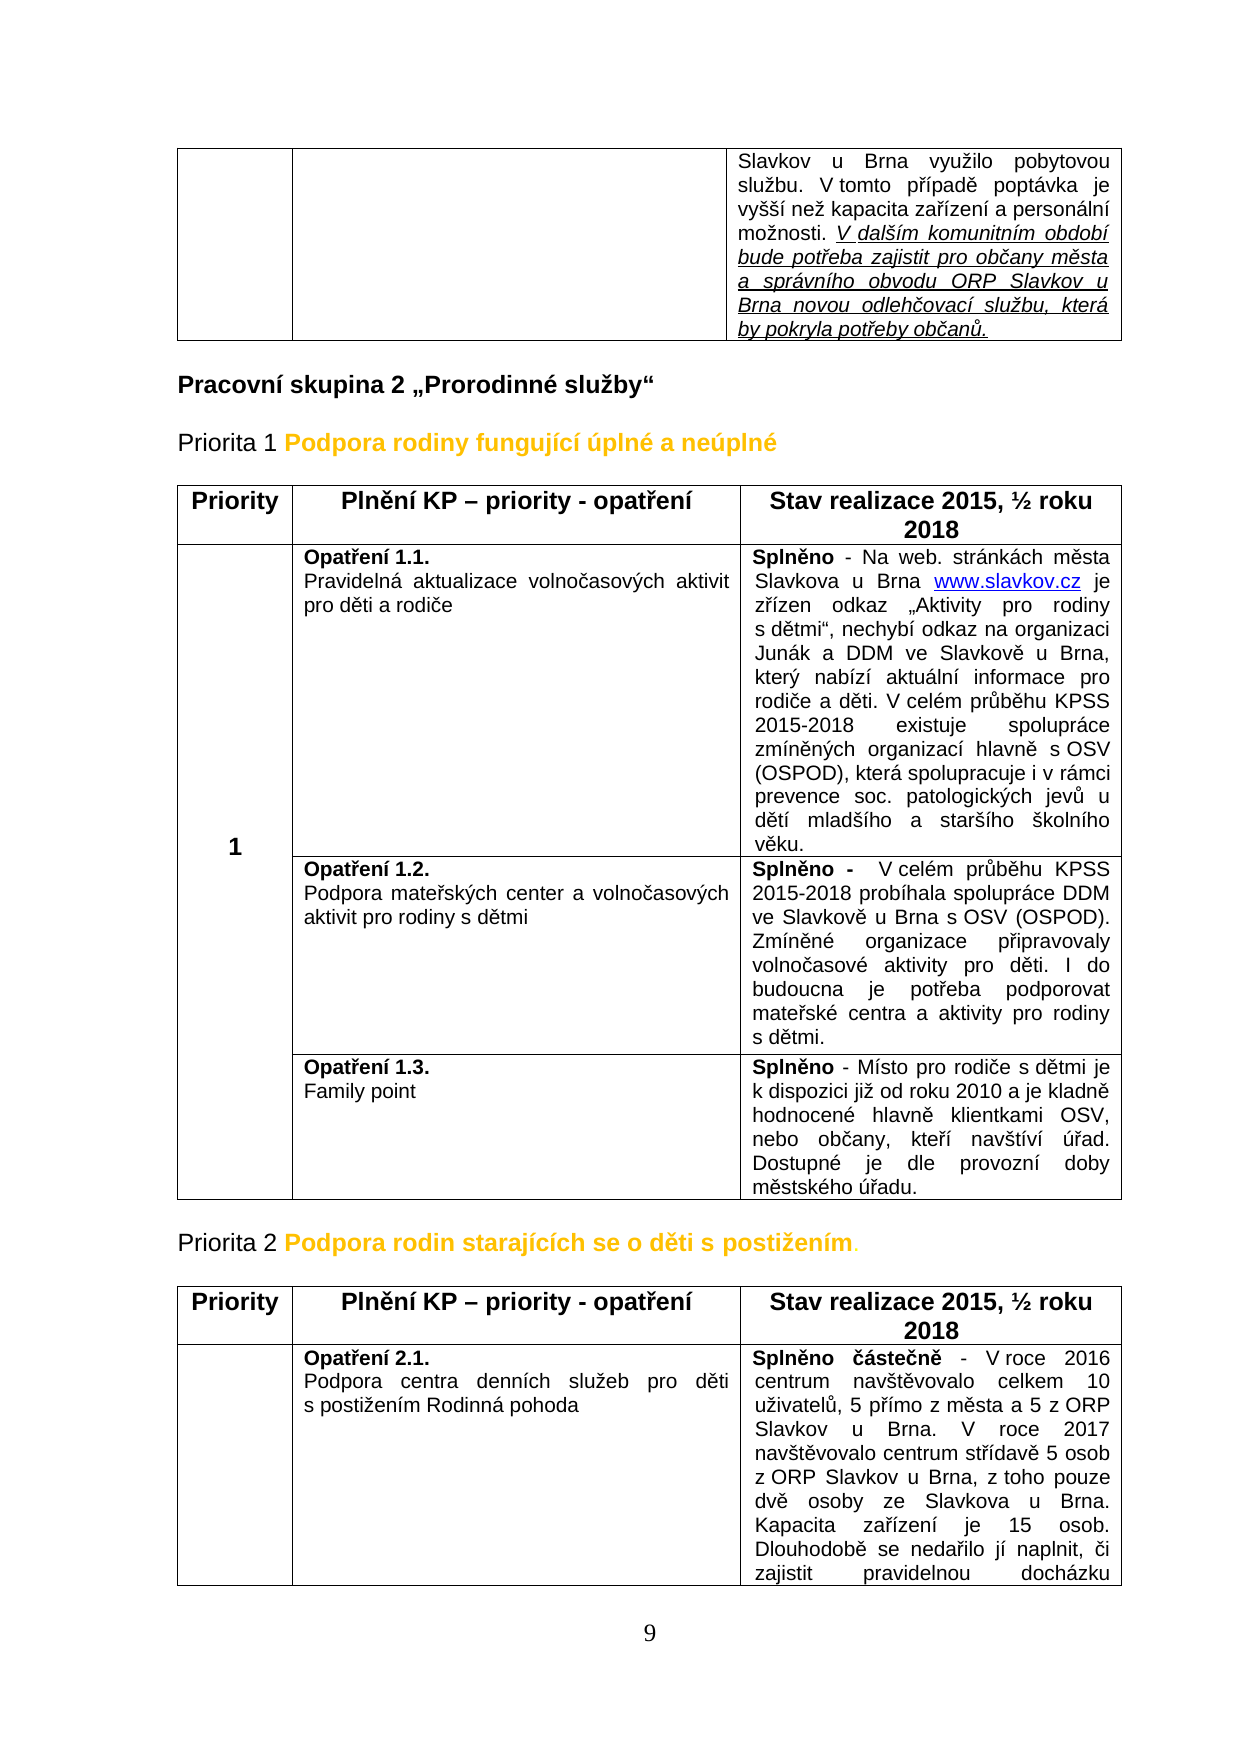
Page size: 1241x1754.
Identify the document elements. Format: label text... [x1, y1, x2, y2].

table_header Plnění KP – priority - opatření [293, 1287, 740, 1344]
table_cell 2 [178, 1345, 292, 1585]
table_cell Opatření 1.3. Family point [293, 1055, 740, 1198]
table_header Stav realizace 2015, ½ roku 2018 [741, 1287, 1121, 1344]
table_cell Splněno - Na web. stránkách města Slavkova u Brna www.slavkov.cz je zřízen odkaz „Aktivity pro rodiny s dětmi“, nechybí odkaz na organizaci Junák a DDM ve Slavkově u Brna, který nabízí aktuální informace pro rodiče a děti. V celém průběhu KPSS 2015-2018 existuje spolupráce zmíněných organizací hlavně s OSV (OSPOD), která spolupracuje i v rámci prevence soc. patologických jevů u dětí mladšího a staršího školního věku. [741, 545, 1121, 856]
text Priorita 1 Podpora rodiny fungující úplné a neúplné [177, 428, 1122, 456]
table_header Priority [178, 486, 292, 544]
table_cell Opatření 1.1. Pravidelná aktualizace volnočasových aktivit pro děti a rodiče [293, 545, 740, 856]
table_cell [741, 1345, 1121, 1585]
table_cell 1 [178, 545, 292, 1198]
table_cell Splněno - V celém průběhu KPSS 2015-2018 probíhala spolupráce DDM ve Slavkově u Brna s OSV (OSPOD). Zmíněné organizace připravovaly volnočasové aktivity pro děti. I do budoucna je potřeba podporovat mateřské centra a aktivity pro rodiny s dětmi. [741, 857, 1121, 1054]
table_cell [293, 149, 726, 340]
text Pracovní skupina 2 „Prorodinné služby“ [177, 370, 1122, 399]
table_cell Splněno - Místo pro rodiče s dětmi je k dispozici již od roku 2010 a je kladně hodnocené hlavně klientkami OSV, nebo občany, kteří navštíví úřad. Dostupné je dle provozní doby městského úřadu. [741, 1055, 1121, 1198]
table_header Priority [178, 1287, 292, 1344]
table_header Stav realizace 2015, ½ roku 2018 [741, 486, 1121, 544]
table_header Plnění KP – priority - opatření [293, 486, 740, 544]
table_cell Opatření 1.2. Podpora mateřských center a volnočasových aktivit pro rodiny s dětmi [293, 857, 740, 1054]
text Priorita 2 Podpora rodin starajících se o děti s postižením. [177, 1228, 1122, 1257]
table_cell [727, 149, 1121, 340]
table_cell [293, 1345, 740, 1585]
